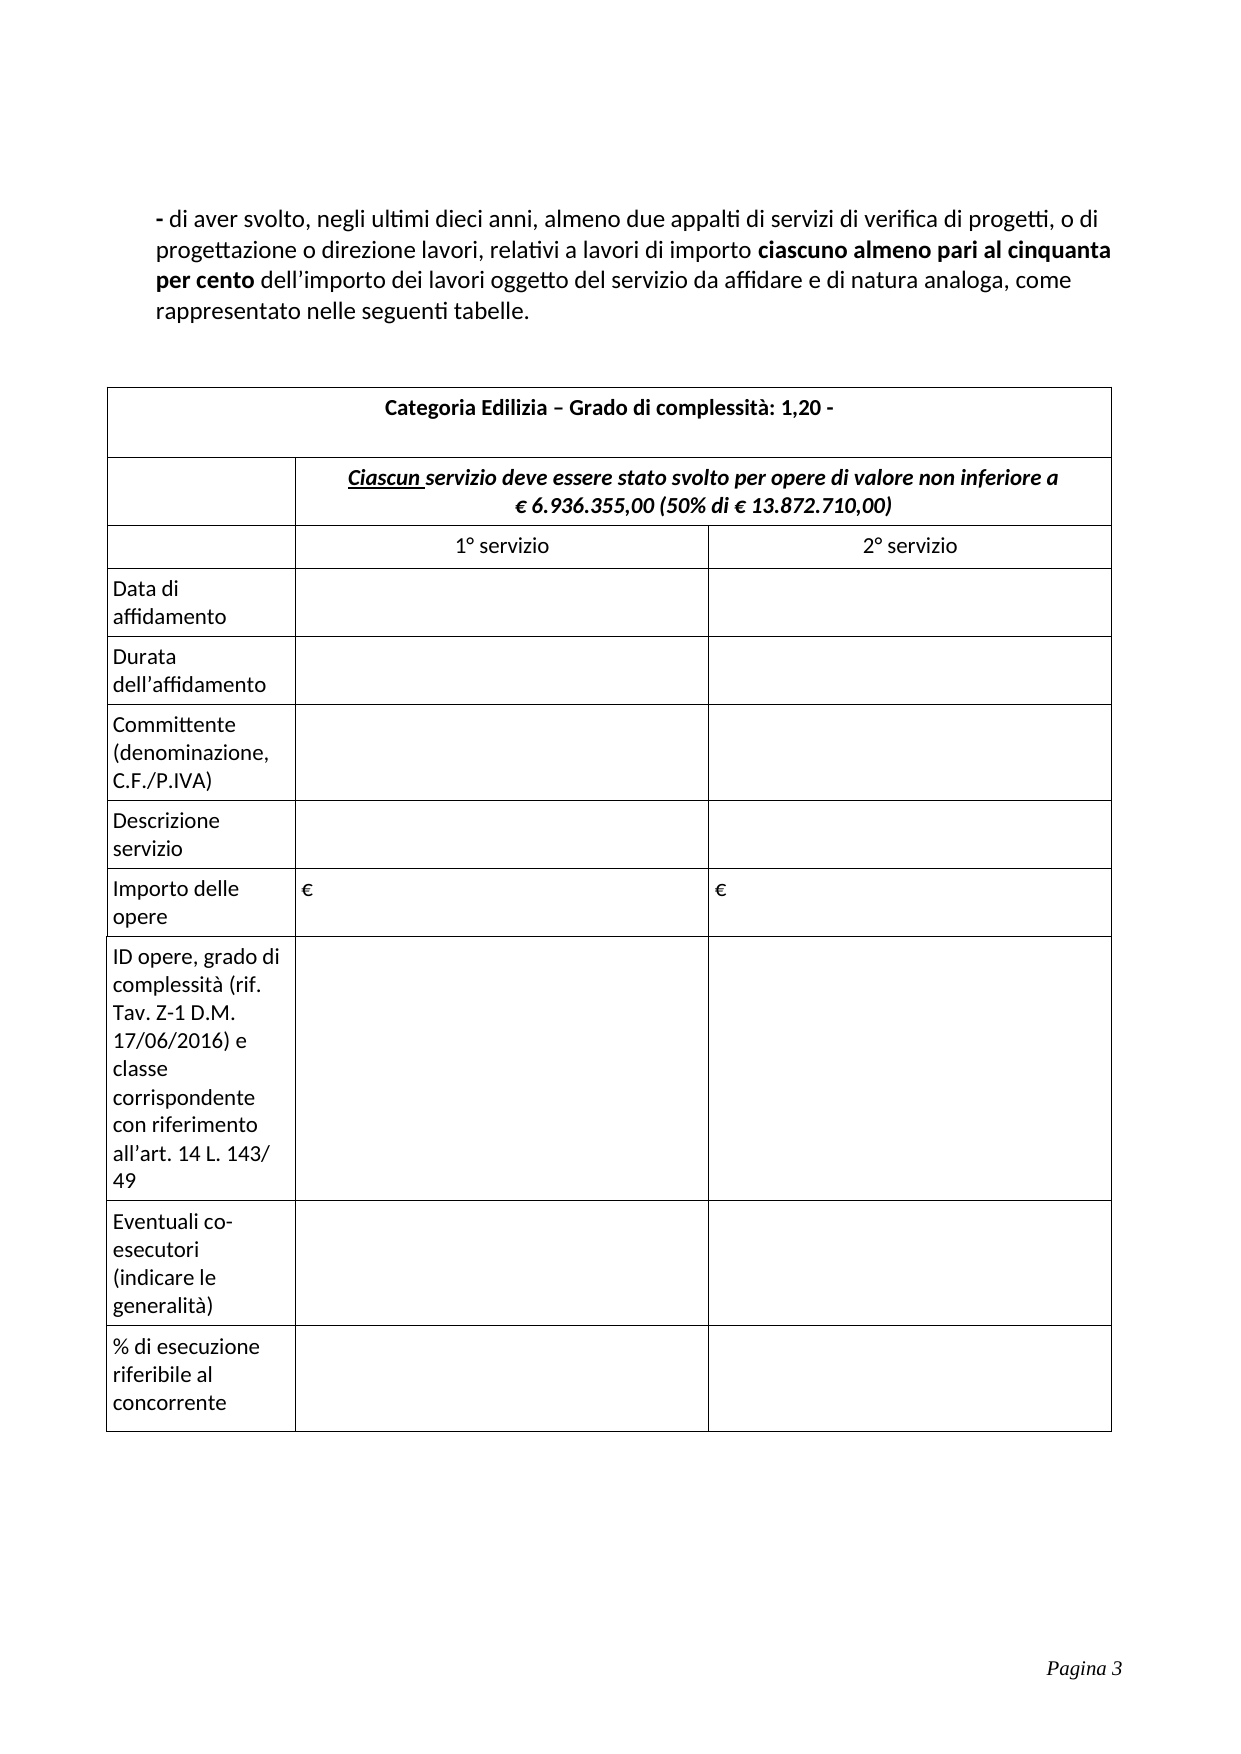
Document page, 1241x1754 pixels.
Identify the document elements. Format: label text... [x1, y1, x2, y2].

table_cell [709, 1201, 1111, 1325]
table_cell Descrizione servizio [108, 801, 295, 868]
table_cell 1° servizio [296, 526, 708, 568]
table_cell [709, 937, 1111, 1200]
table_cell [296, 1201, 708, 1325]
table_cell Committente (denominazione, C.F./P.IVA) [108, 705, 295, 800]
table_cell [296, 801, 708, 868]
table_cell Durata dell’affidamento [108, 637, 295, 704]
table_cell [709, 801, 1111, 868]
table_cell [108, 526, 295, 568]
table_cell [296, 569, 708, 636]
table_cell [709, 705, 1111, 800]
table_cell [709, 637, 1111, 704]
table_cell [709, 1326, 1111, 1431]
table_header Categoria Edilizia – Grado di complessità: 1,20 - [108, 388, 1111, 457]
table_cell Eventuali co-esecutori (indicare le generalità) [107, 1201, 295, 1325]
text - di aver svolto, negli ultimi dieci anni, almeno due appalti di servizi di verifica di progetti, o di progettazione o direzione lavori, relativi a lavori di importo ciascuno almeno pari al cinquanta per cento dell’importo dei lavori oggetto del servizio da affidare e di natura analoga, come rappresentato nelle seguenti tabelle. [156, 203, 1122, 326]
table_cell € [709, 869, 1111, 936]
table_cell [709, 569, 1111, 636]
table_cell ID opere, grado di complessità (rif. Tav. Z-1 D.M. 17/06/2016) e classe corrispondente con riferimento all’art. . 143/ 49 [107, 937, 295, 1200]
table_cell [296, 637, 708, 704]
table_cell Importo delle opere [108, 869, 295, 936]
table_cell Data di affidamento [108, 569, 295, 636]
table_cell 2° servizio [709, 526, 1111, 568]
table_cell € [296, 869, 708, 936]
table_cell [108, 458, 295, 525]
table_cell [296, 705, 708, 800]
table_cell [296, 1326, 708, 1431]
table_cell [296, 937, 708, 1200]
table_cell Ciascun servizio deve essere stato svolto per opere di valore non inferiore a € 6.936.355,00 (50% di € 13.872.710,00) [296, 458, 1111, 525]
table_cell % di esecuzione riferibile al concorrente [107, 1326, 295, 1431]
